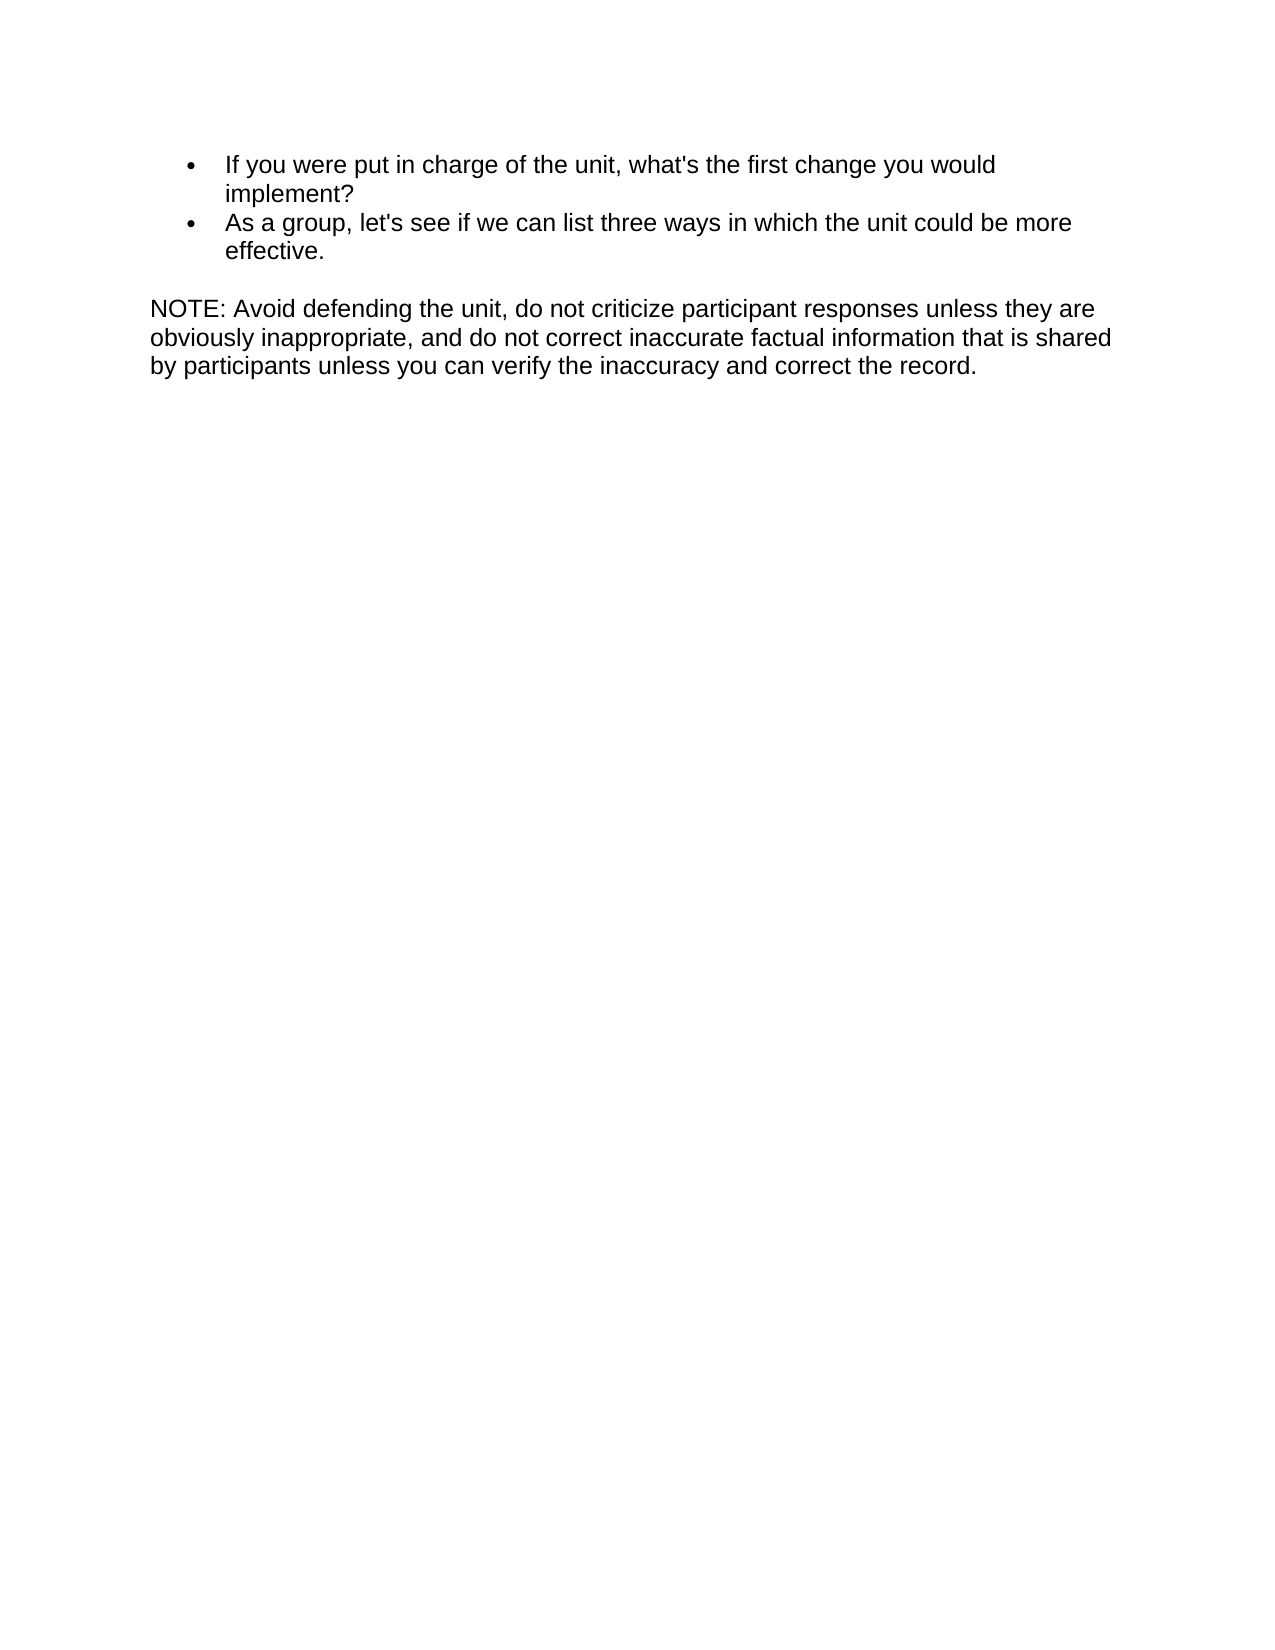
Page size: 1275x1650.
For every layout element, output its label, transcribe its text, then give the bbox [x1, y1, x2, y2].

list If you were put in charge of the unit, what's the first change you would implement? [187, 150, 1125, 207]
list As a group, let's see if we can list three ways in which the unit could be more effective. [187, 207, 1125, 265]
text NOTE: Avoid defending the unit, do not criticize participant responses unless they are obviously inappropriate, and do not correct inaccurate factual information that is shared by participants unless you can verify the inaccuracy and correct the record. [150, 294, 1125, 380]
